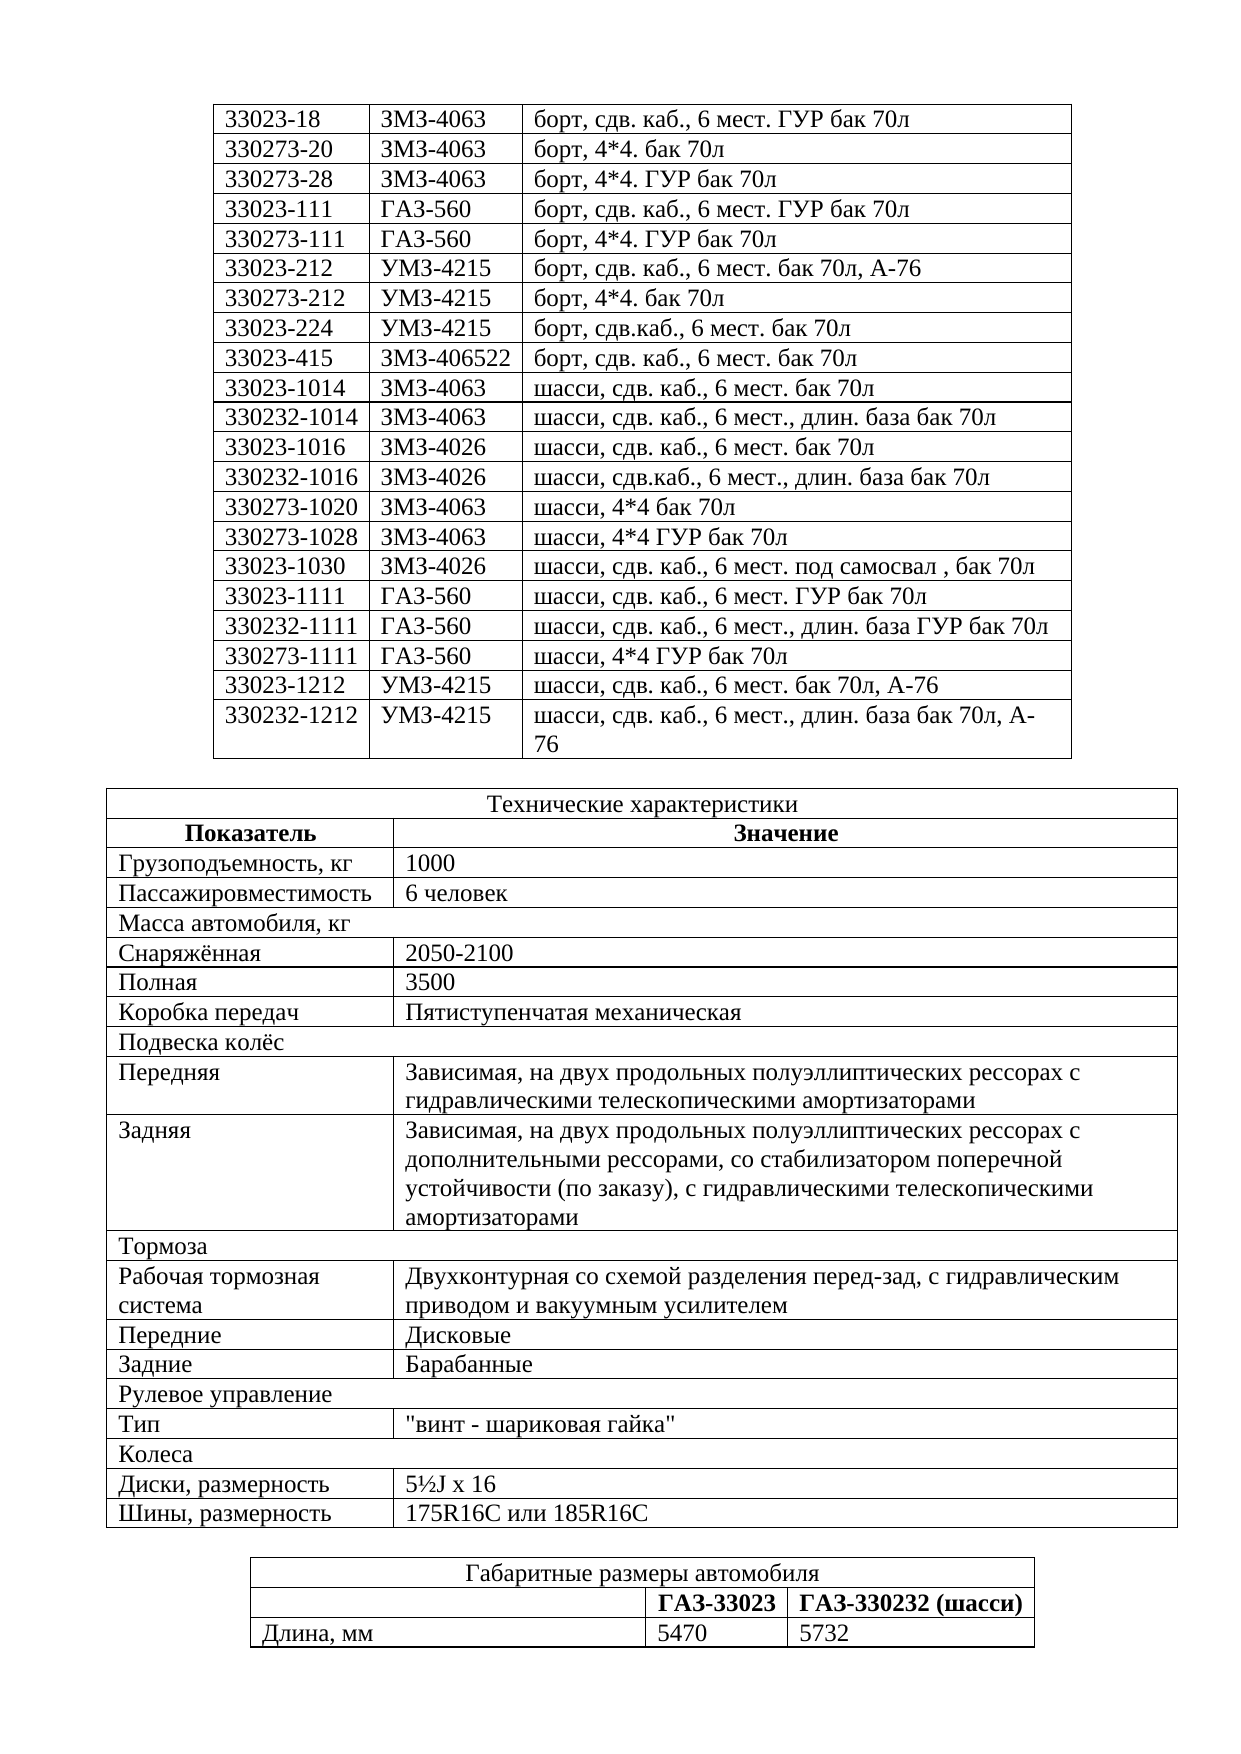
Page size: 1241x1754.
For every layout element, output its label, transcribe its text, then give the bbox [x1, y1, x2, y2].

table_cell 330273-1020 [214, 492, 369, 521]
table_cell ЗМЗ-4063 [370, 403, 522, 431]
table_cell 330273-20 [214, 134, 369, 163]
table_cell ГАЗ-560 [370, 641, 522, 669]
table_cell Подвеска колёс [107, 1027, 1177, 1056]
table_cell 330232-1014 [214, 403, 369, 431]
table_cell ЗМЗ-4026 [370, 551, 522, 580]
table_cell Задняя [107, 1115, 393, 1230]
table_cell ЗМЗ-4026 [370, 432, 522, 461]
table_cell ГАЗ-560 [370, 611, 522, 640]
table_cell УМЗ-4215 [370, 671, 522, 699]
table_cell "винт - шариковая гайка" [394, 1409, 1177, 1438]
table_cell шасси, сдв. каб., 6 мест., длин. база ГУР бак 70л [523, 611, 1071, 640]
table_cell Длина, мм [251, 1618, 645, 1646]
table_cell Барабанные [394, 1350, 1177, 1378]
table_cell 33023-415 [214, 343, 369, 372]
table_cell ГАЗ-560 [370, 581, 522, 610]
table_cell борт, сдв.каб., 6 мест. бак 70л [523, 313, 1071, 342]
table_cell Показатель [107, 819, 393, 847]
table_cell 33023-1212 [214, 671, 369, 699]
table_cell 1000 [394, 848, 1177, 877]
table_cell Передние [107, 1320, 393, 1348]
table_cell ЗМЗ-4063 [370, 134, 522, 163]
table_cell борт, сдв. каб., 6 мест. ГУР бак 70л [523, 105, 1071, 133]
table_cell 33023-212 [214, 254, 369, 282]
table_cell 3500 [394, 968, 1177, 996]
table_cell 330232-1016 [214, 462, 369, 491]
table_cell 6 человек [394, 878, 1177, 907]
table_cell ЗМЗ-4063 [370, 105, 522, 133]
table_cell Рулевое управление [107, 1379, 1177, 1408]
table_header Технические характеристики [107, 789, 1177, 817]
table_cell борт, 4*4. бак 70л [523, 134, 1071, 163]
table_cell ГАЗ-560 [370, 224, 522, 252]
table_cell Колеса [107, 1439, 1177, 1468]
table_cell Диски, размерность [107, 1469, 393, 1497]
table_cell борт, сдв. каб., 6 мест. бак 70л [523, 343, 1071, 372]
table_cell 330273-111 [214, 224, 369, 252]
table_cell шасси, сдв. каб., 6 мест. бак 70л [523, 373, 1071, 401]
table_cell УМЗ-4215 [370, 254, 522, 282]
table_cell Дисковые [394, 1320, 1177, 1348]
table_cell Значение [394, 819, 1177, 847]
table_cell 33023-1030 [214, 551, 369, 580]
table_cell Шины, размерность [107, 1499, 393, 1527]
table_cell Масса автомобиля, кг [107, 908, 1177, 937]
table_cell борт, 4*4. бак 70л [523, 283, 1071, 312]
table_cell шасси, сдв. каб., 6 мест. бак 70л [523, 432, 1071, 461]
table_cell борт, сдв. каб., 6 мест. ГУР бак 70л [523, 194, 1071, 223]
table_cell ЗМЗ-4026 [370, 462, 522, 491]
table_cell 330273-1028 [214, 522, 369, 550]
table_cell Зависимая, на двух продольных полуэллиптических рессорах с дополнительными рессорами, со стабилизатором поперечной устойчивости (по заказу), с гидравлическими телескопическими амортизаторами [394, 1115, 1177, 1230]
table_cell ЗМЗ-4063 [370, 522, 522, 550]
table_cell шасси, сдв. каб., 6 мест. под самосвал , бак 70л [523, 551, 1071, 580]
table_cell Рабочая тормозная система [107, 1261, 393, 1319]
table_cell 33023-1016 [214, 432, 369, 461]
table_cell 5470 [646, 1618, 787, 1646]
table_cell Тип [107, 1409, 393, 1438]
table_cell ЗМЗ-4063 [370, 373, 522, 401]
table_cell Задние [107, 1350, 393, 1378]
table_cell 33023-1111 [214, 581, 369, 610]
table_cell шасси, сдв. каб., 6 мест., длин. база бак 70л, А-76 [523, 700, 1071, 758]
table_cell ГАЗ-330232 (шасси) [788, 1588, 1034, 1617]
table_cell шасси, сдв. каб., 6 мест. ГУР бак 70л [523, 581, 1071, 610]
table_cell 330273-212 [214, 283, 369, 312]
table_cell борт, 4*4. ГУР бак 70л [523, 224, 1071, 252]
table_cell 33023-224 [214, 313, 369, 342]
table_header Габаритные размеры автомобиля [251, 1558, 1034, 1587]
table_cell 33023-18 [214, 105, 369, 133]
table_cell 33023-1014 [214, 373, 369, 401]
table_cell шасси, сдв. каб., 6 мест. бак 70л, А-76 [523, 671, 1071, 699]
table_cell 2050-2100 [394, 938, 1177, 966]
table_cell Полная [107, 968, 393, 996]
table_cell шасси, 4*4 бак 70л [523, 492, 1071, 521]
table_cell ГАЗ-560 [370, 194, 522, 223]
table_cell борт, сдв. каб., 6 мест. бак 70л, А-76 [523, 254, 1071, 282]
table_cell Зависимая, на двух продольных полуэллиптических рессорах с гидравлическими телескопическими амортизаторами [394, 1057, 1177, 1114]
table_cell шасси, 4*4 ГУР бак 70л [523, 641, 1071, 669]
table_cell 330232-1111 [214, 611, 369, 640]
table_cell 330273-28 [214, 164, 369, 193]
table_cell 5½J x 16 [394, 1469, 1177, 1497]
table_cell ГАЗ-33023 [646, 1588, 787, 1617]
table_cell Коробка передач [107, 997, 393, 1026]
table_cell 5732 [788, 1618, 1034, 1646]
table_cell УМЗ-4215 [370, 313, 522, 342]
table_cell УМЗ-4215 [370, 283, 522, 312]
table_cell Двухконтурная со схемой разделения перед-зад, с гидравлическим приводом и вакуумным усилителем [394, 1261, 1177, 1319]
table_cell ЗМЗ-406522 [370, 343, 522, 372]
table_cell Пятиступенчатая механическая [394, 997, 1177, 1026]
table_cell Снаряжённая [107, 938, 393, 966]
table_cell 330232-1212 [214, 700, 369, 758]
table_cell Грузоподъемность, кг [107, 848, 393, 877]
table_cell 330273-1111 [214, 641, 369, 669]
table_cell ЗМЗ-4063 [370, 164, 522, 193]
table_cell шасси, сдв. каб., 6 мест., длин. база бак 70л [523, 403, 1071, 431]
table_cell шасси, сдв.каб., 6 мест., длин. база бак 70л [523, 462, 1071, 491]
table_cell ЗМЗ-4063 [370, 492, 522, 521]
table_cell [251, 1588, 645, 1617]
table_cell Тормоза [107, 1231, 1177, 1260]
table_cell борт, 4*4. ГУР бак 70л [523, 164, 1071, 193]
table_cell Пассажировместимость [107, 878, 393, 907]
table_cell Передняя [107, 1057, 393, 1114]
table_cell 33023-111 [214, 194, 369, 223]
table_cell 175R16C или 185R16C [394, 1499, 1177, 1527]
table_cell шасси, 4*4 ГУР бак 70л [523, 522, 1071, 550]
table_cell УМЗ-4215 [370, 700, 522, 758]
